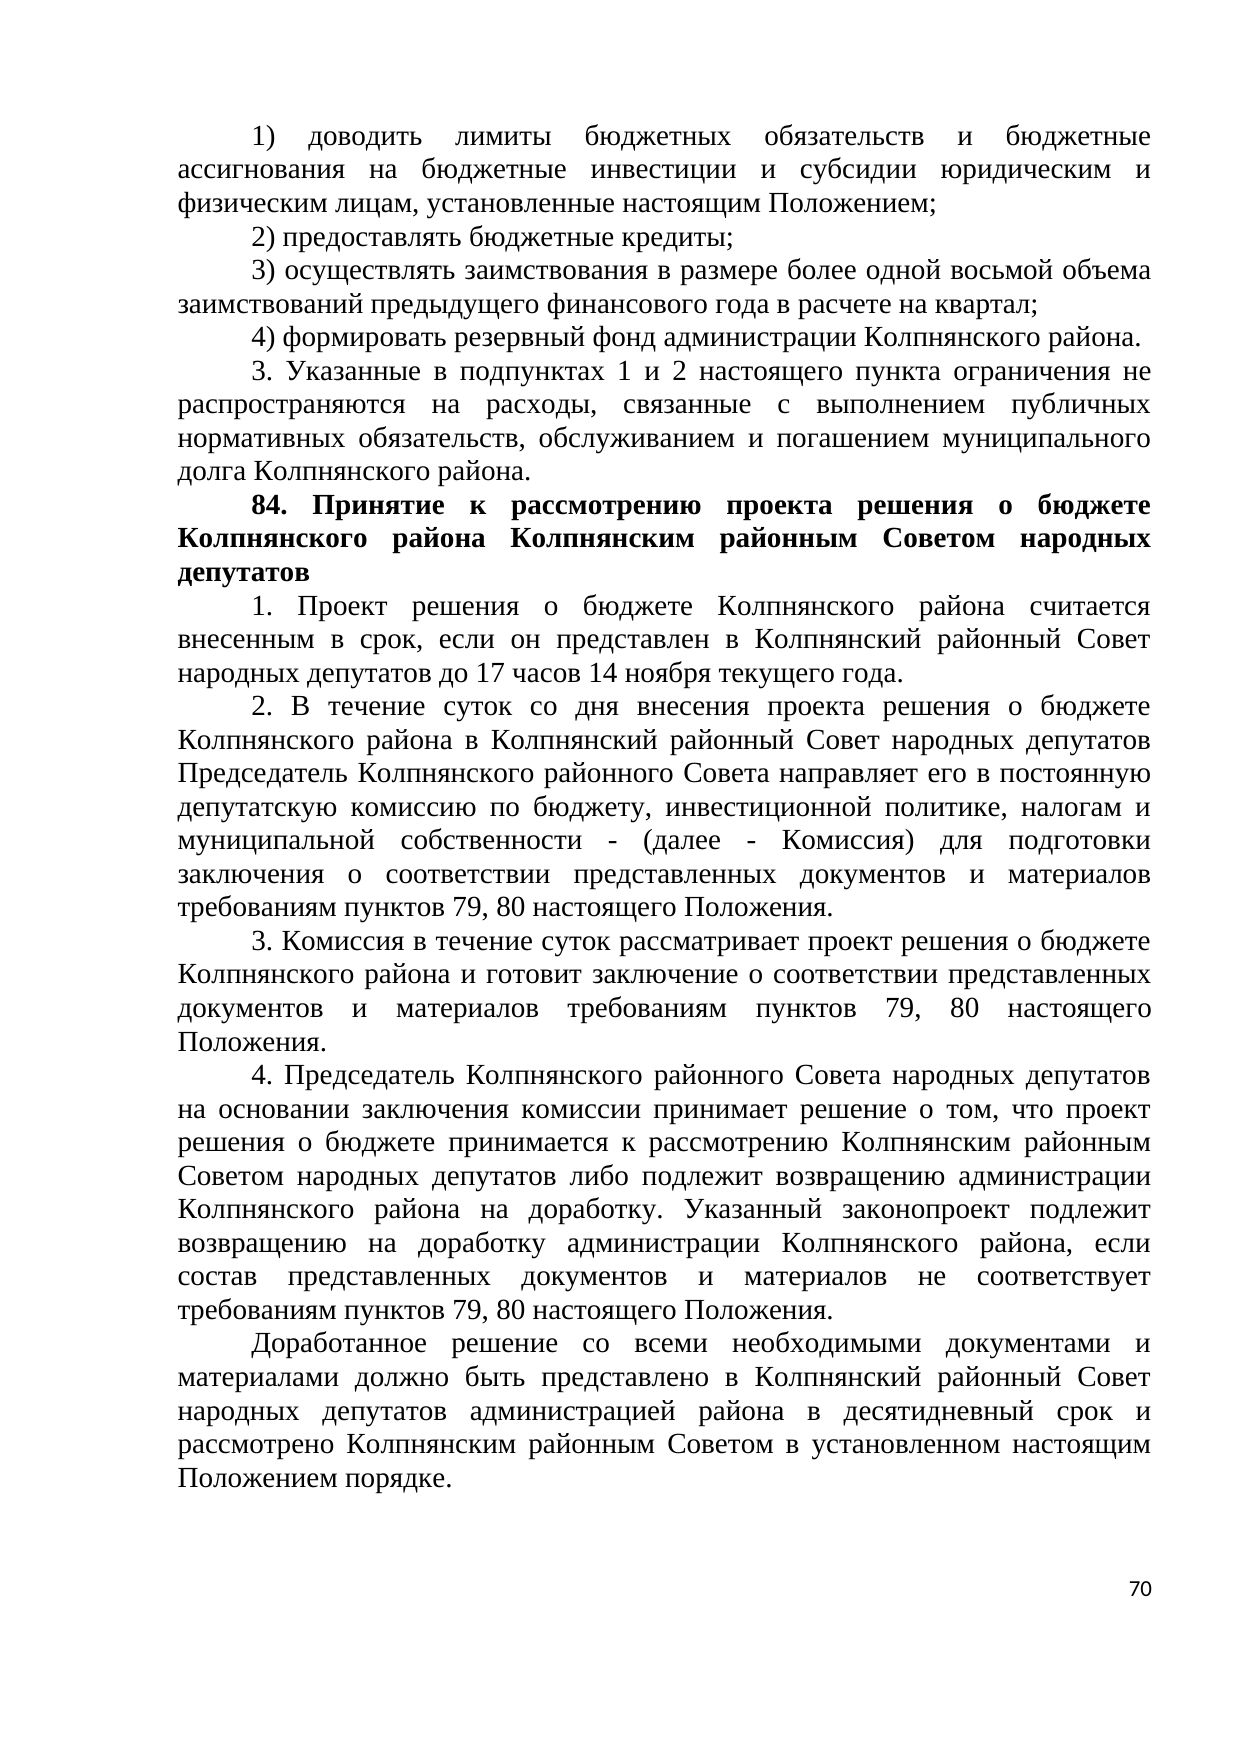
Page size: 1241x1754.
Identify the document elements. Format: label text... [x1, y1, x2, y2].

text 2) предоставлять бюджетные кредиты; [177, 219, 1152, 252]
text 1) доводить лимиты бюджетных обязательств и бюджетные ассигнования на бюджетные инвестиции и субсидии юридическим и физическим лицам, установленные настоящим Положением; [177, 118, 1152, 219]
text 3. Указанные в подпунктах 1 и 2 настоящего пункта ограничения не распространяются на расходы, связанные с выполнением публичных нормативных обязательств, обслуживанием и погашением муниципального долга Колпнянского района. [177, 353, 1152, 487]
text 4) формировать резервный фонд администрации Колпнянского района. [177, 319, 1152, 353]
text 4. Председатель Колпнянского районного Совета народных депутатов на основании заключения комиссии принимает решение о том, что проект решения о бюджете принимается к рассмотрению Колпнянским районным Советом народных депутатов либо подлежит возвращению администрации Колпнянского района на доработку. Указанный законопроект подлежит возвращению на доработку администрации Колпнянского района, если состав представленных документов и материалов не соответствует требованиям пунктов 79, 80 настоящего Положения. [177, 1057, 1152, 1326]
text 1. Проект решения о бюджете Колпнянского района считается внесенным в срок, если он представлен в Колпнянский районный Совет народных депутатов до 17 часов 14 ноября текущего года. [177, 588, 1152, 688]
text 3) осуществлять заимствования в размере более одной восьмой объема заимствований предыдущего финансового года в расчете на квартал; [177, 252, 1152, 319]
text 3. Комиссия в течение суток рассматривает проект решения о бюджете Колпнянского района и готовит заключение о соответствии представленных документов и материалов требованиям пунктов 79, 80 настоящего Положения. [177, 923, 1152, 1057]
text 84. Принятие к рассмотрению проекта решения о бюджете Колпнянского района Колпнянским районным Советом народных депутатов [177, 487, 1152, 588]
text 2. В течение суток со дня внесения проекта решения о бюджете Колпнянского района в Колпнянский районный Совет народных депутатов Председатель Колпнянского районного Совета направляет его в постоянную депутатскую комиссию по бюджету, инвестиционной политике, налогам и муниципальной собственности - (далее - Комиссия) для подготовки заключения о соответствии представленных документов и материалов требованиям пунктов 79, 80 настоящего Положения. [177, 688, 1152, 923]
text Доработанное решение со всеми необходимыми документами и материалами должно быть представлено в Колпнянский районный Совет народных депутатов администрацией района в десятидневный срок и рассмотрено Колпнянским районным Советом в установленном настоящим Положением порядке. [177, 1326, 1152, 1493]
